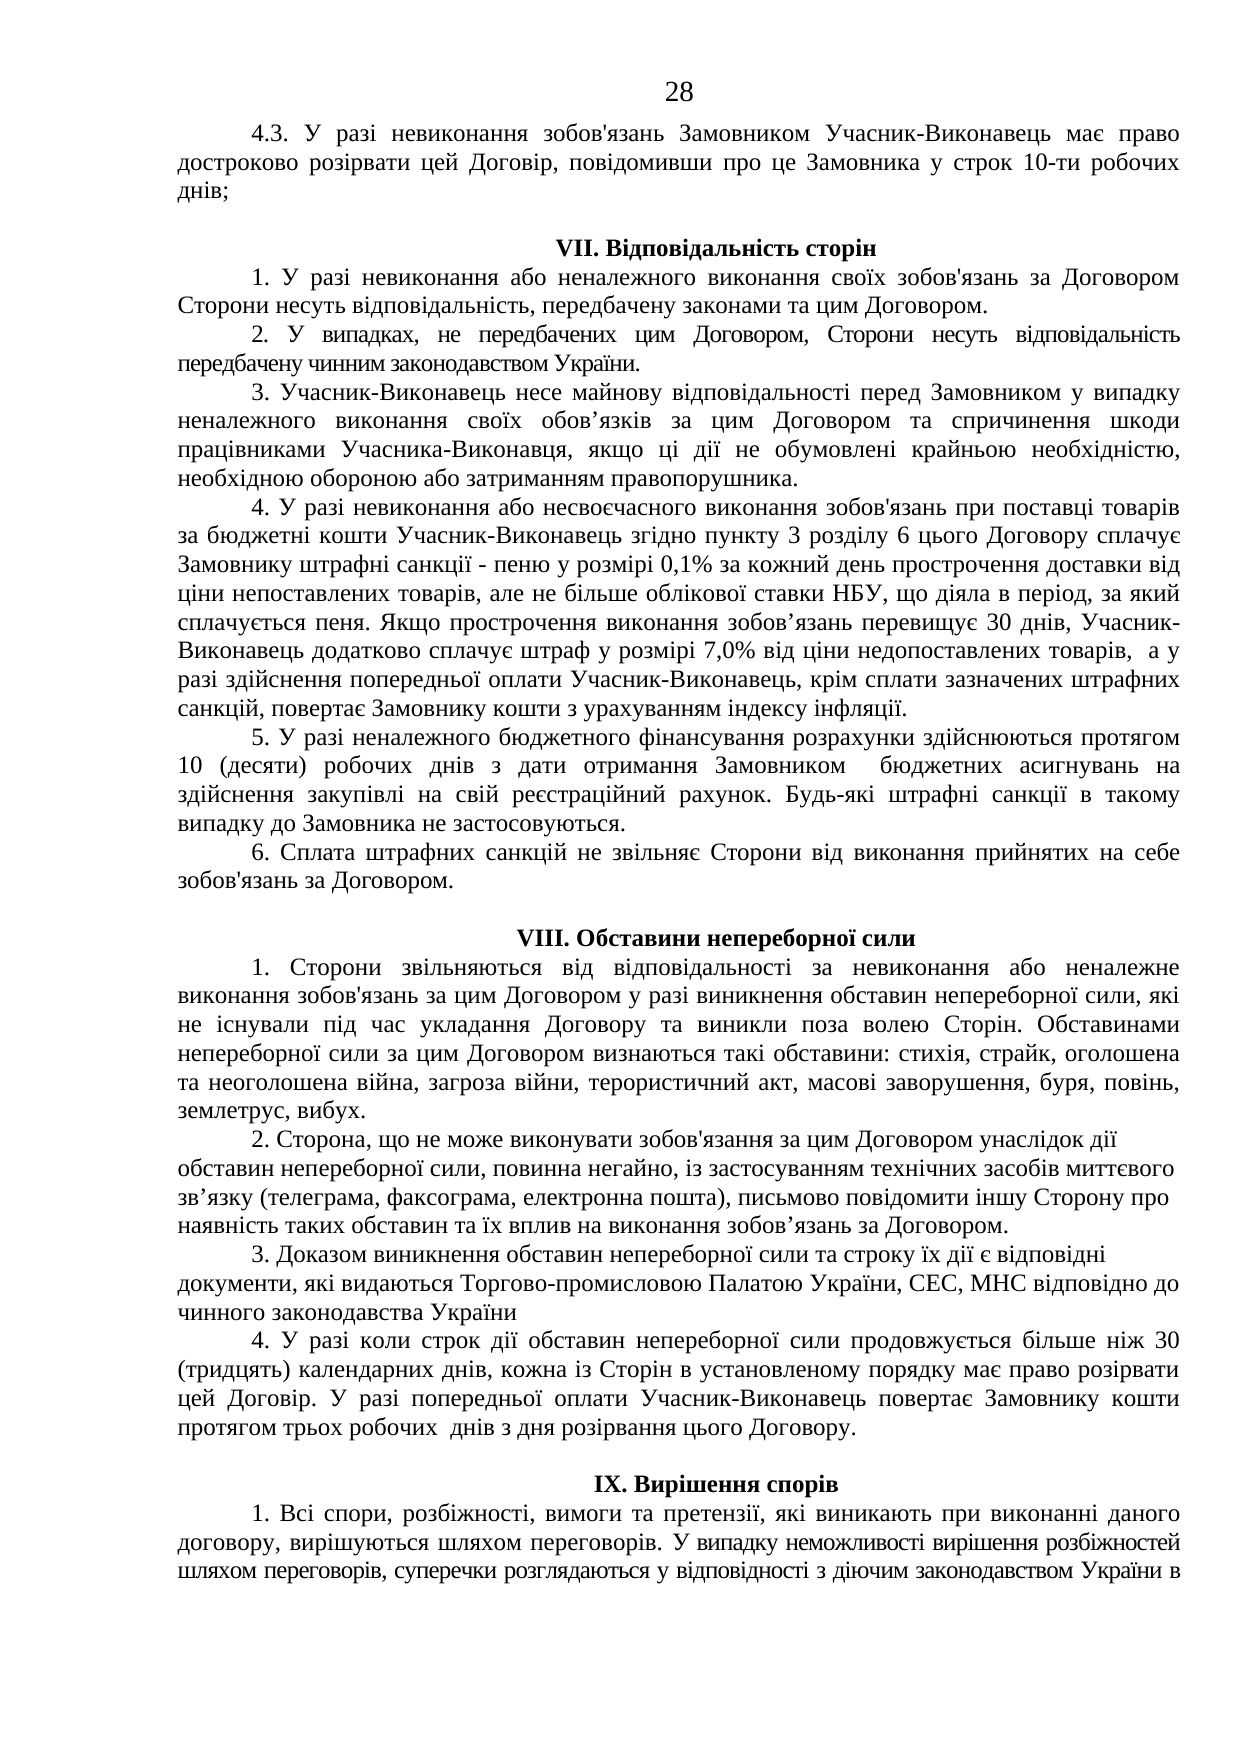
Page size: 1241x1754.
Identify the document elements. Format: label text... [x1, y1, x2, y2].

text IX. Вирішення спорів [177, 1469, 1181, 1498]
text 6. Сплата штрафних санкцій не звільняє Сторони від виконання прийнятих на себе зобов'язань за Договором. [177, 837, 1181, 894]
text 3. Учасник-Виконавець несе майнову відповідальності перед Замовником у випадку неналежного виконання своїх обов’язків за цим Договором та спричинення шкоди працівниками Учасника-Виконавця, якщо ці дії не обумовлені крайньою необхідністю, необхідною обороною або затриманням правопорушника. [177, 377, 1181, 492]
text VII. Відповідальність сторін [177, 233, 1181, 262]
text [177, 1498, 1181, 1584]
text 1. У разі невиконання або неналежного виконання своїх зобов'язань за Договором Сторони несуть відповідальність, передбачену законами та цим Договором. [177, 262, 1181, 319]
text 4. У разі коли строк дії обставин непереборної сили продовжується більше ніж 30 (тридцять) календарних днів, кожна із Сторін в установленому порядку має право розірвати цей Договір. У разі попередньої оплати Учасник-Виконавець повертає Замовнику кошти протягом трьох робочих днів з дня розірвання цього Договору. [177, 1326, 1181, 1441]
text 3. Доказом виникнення обставин непереборної сили та строку їх дії є відповідні документи, які видаються Торгово-промисловою Палатою України, СЕС, МНС відповідно до чинного законодавства України [177, 1239, 1181, 1326]
text 5. У разі неналежного бюджетного фінансування розрахунки здійснюються протягом 10 (десяти) робочих днів з дати отримання Замовником бюджетних асигнувань на здійснення закупівлі на свій реєстраційний рахунок. Будь-які штрафні санкції в такому випадку до Замовника не застосовуються. [177, 722, 1181, 837]
text 2. Сторона, що не може виконувати зобов'язання за цим Договором унаслідок дії обставин непереборної сили, повинна негайно, із застосуванням технічних засобів миттєвого зв’язку (телеграма, факсограма, електронна пошта), письмово повідомити іншу Сторону про наявність таких обставин та їх вплив на виконання зобов’язань за Договором. [177, 1124, 1181, 1239]
text 2. У випадках, не передбачених цим Договором, Сторони несуть відповідальність передбачену чинним законодавством України. [177, 319, 1181, 377]
text VIII. Обставини непереборної сили [177, 923, 1181, 952]
text 4.3. У разі невиконання зобов'язань Замовником Учасник-Виконавець має право достроково розірвати цей Договір, повідомивши про це Замовника у строк 10-ти робочих днів; [177, 118, 1181, 204]
text 4. У разі невиконання або несвоєчасного виконання зобов'язань при поставці товарів за бюджетні кошти Учасник-Виконавець згідно пункту 3 розділу 6 цього Договору сплачує Замовнику штрафні санкції - пеню у розмірі 0,1% за кожний день прострочення доставки від ціни непоставлених товарів, але не більше облікової ставки НБУ, що діяла в період, за який сплачується пеня. Якщо прострочення виконання зобов’язань перевищує 30 днів, Учасник-Виконавець додатково сплачує штраф у розмірі 7,0% від ціни недопоставлених товарів, а у разі здійснення попередньої оплати Учасник-Виконавець, крім сплати зазначених штрафних санкцій, повертає Замовнику кошти з урахуванням індексу інфляції. [177, 492, 1181, 722]
subtitle 1. Сторони звільняються від відповідальності за невиконання або неналежне виконання зобов'язань за цим Договором у разі виникнення обставин непереборної сили, які не існували під час укладання Договору та виникли поза волею Сторін. Обставинами непереборної сили за цим Договором визнаються такі обставини: стихія, страйк, оголошена та неоголошена війна, загроза війни, терористичний акт, масові заворушення, буря, повінь, землетрус, вибух. [177, 952, 1181, 1124]
